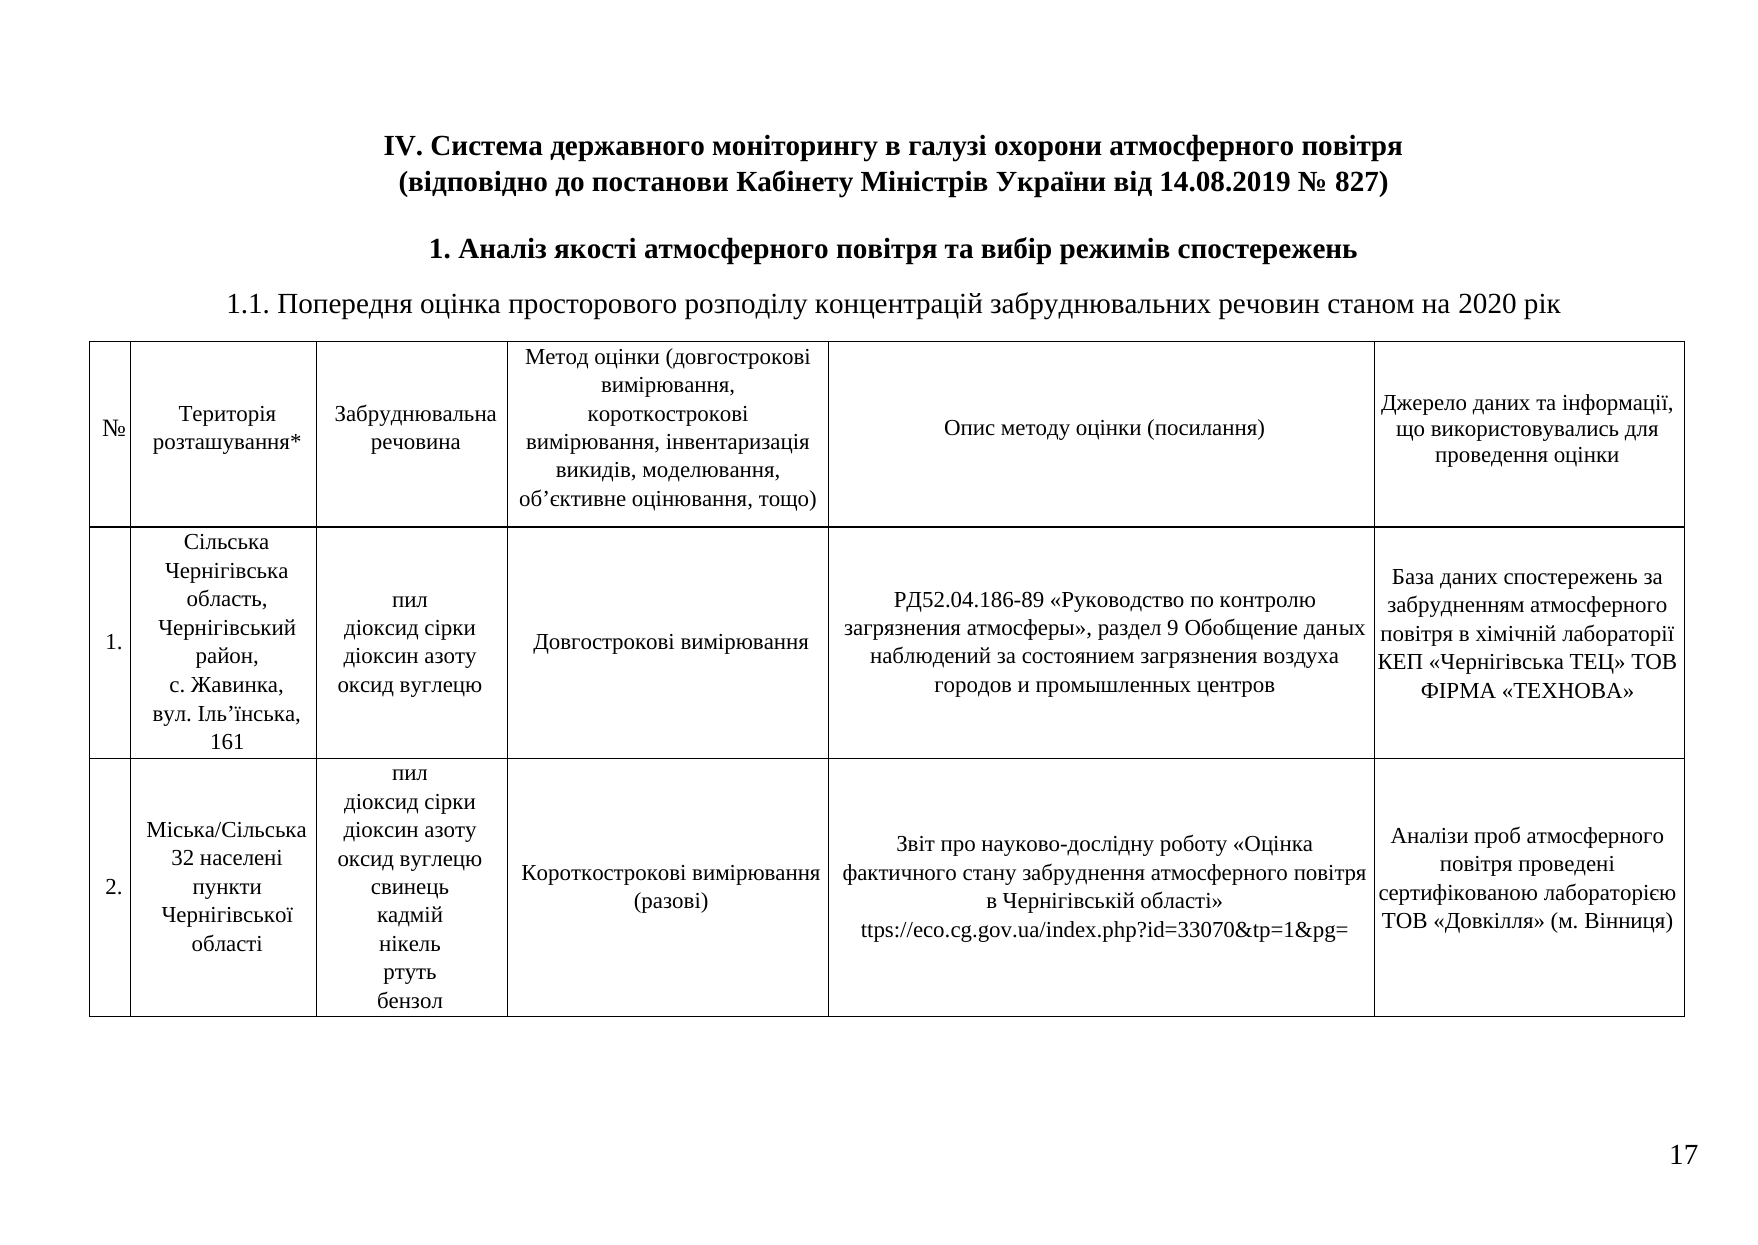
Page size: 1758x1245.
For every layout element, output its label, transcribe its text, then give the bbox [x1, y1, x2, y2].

table_cell Аналізи проб атмосферного повітря проведені сертифікованою лабораторією ТОВ «Довкілля» (м. Вінниця) [1375, 759, 1684, 1016]
table_cell 1. [90, 528, 130, 757]
table_header Метод оцінки (довгострокові вимірювання, короткострокові вимірювання, інвентаризація викидів, моделювання, об’єктивне оцінювання, тощо) [508, 342, 828, 526]
table_cell Міська/Сільська 32 населені пункти Чернігівської області [131, 759, 316, 1016]
text ІV. Система державного моніторингу в галузі охорони атмосферного повітря [89, 128, 1698, 161]
table_header Джерело даних та інформації, що використовувались для проведення оцінки [1375, 342, 1684, 526]
table_header Забруднювальна речовина [317, 342, 507, 526]
table_header Опис методу оцінки (посилання) [829, 342, 1374, 526]
table_cell Довгострокові вимірювання [508, 528, 828, 757]
text 1.1. Попередня оцінка просторового розподілу концентрацій забруднювальних речовин станом на 2020 рік [89, 286, 1698, 319]
table_header Територія розташування* [131, 342, 316, 526]
table_header № [90, 342, 130, 526]
table_cell РД52.04.186-89 «Руководство по контролю загрязнения атмосферы», раздел 9 Обобщение даных наблюдений за состоянием загрязнения воздуха городов и промышленных центров [829, 528, 1374, 757]
table_cell База даних спостережень за забрудненням атмосферного повітря в хімічній лабораторії КЕП «Чернігівська ТЕЦ» ТОВ ФІРМА «ТЕХНОВА» [1375, 528, 1684, 757]
table_cell Сільська Чернігівська область, Чернігівський район, с. Жавинка, вул. Іль’їнська, 161 [131, 528, 316, 757]
text (відповідно до постанови Кабінету Міністрів України від 14.08.2019 № 827) [89, 164, 1698, 197]
table_cell Короткострокові вимірювання (разові) [508, 759, 828, 1016]
list Аналіз якості атмосферного повітря та вибір режимів спостережень [89, 231, 1698, 264]
table_cell пил діоксид сірки діоксин азоту оксид вуглецю [317, 528, 507, 757]
table_cell пил діоксид сірки діоксин азоту оксид вуглецю свинець кадмій нікель ртуть бензол [317, 759, 507, 1016]
table_cell Звіт про науково-дослідну роботу «Оцінка фактичного стану забруднення атмосферного повітря в Чернігівській області» ttps://eco.cg.gov.ua/index.php?id=33070&tp=1&pg= [829, 759, 1374, 1016]
table_cell 2. [90, 759, 130, 1016]
